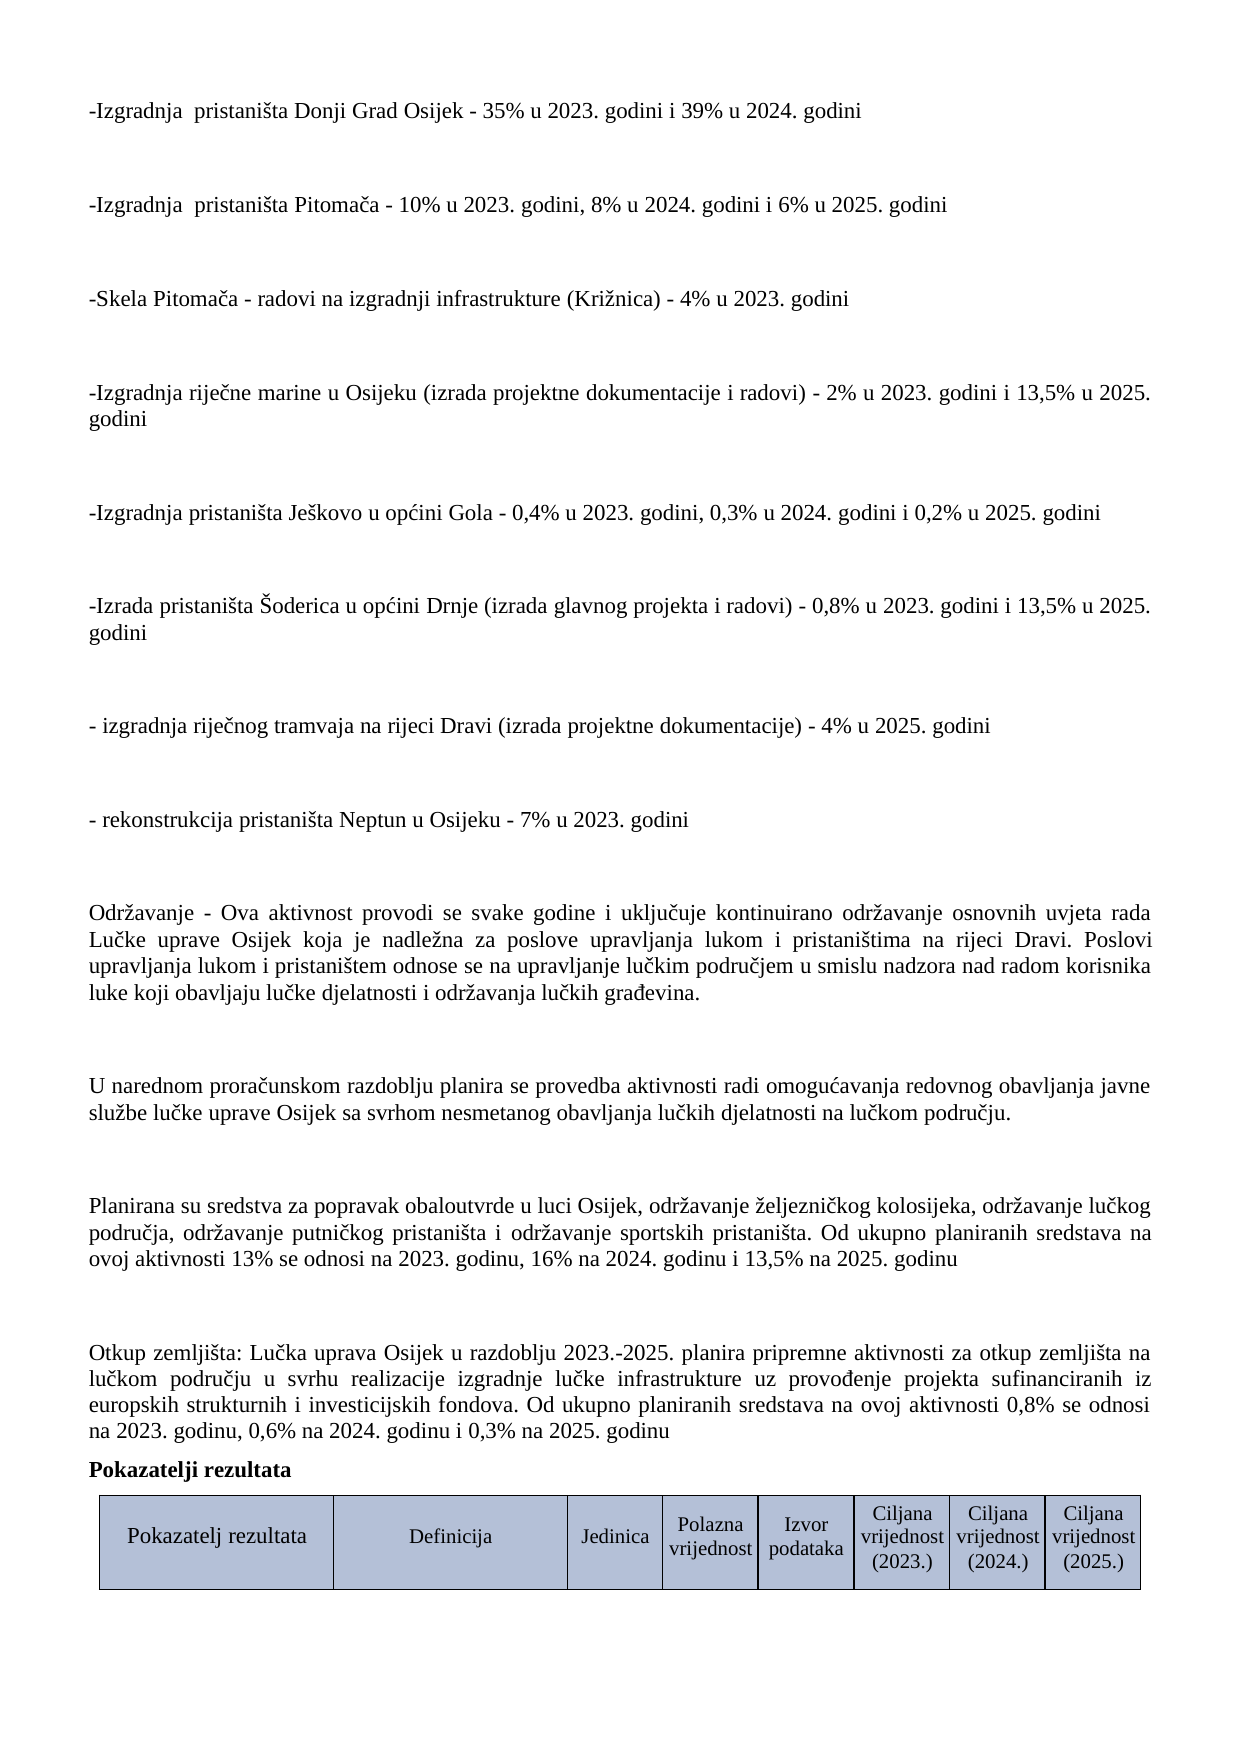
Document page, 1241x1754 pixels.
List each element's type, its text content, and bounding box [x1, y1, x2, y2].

table_header Ciljana vrijednost (2023.) [855, 1496, 949, 1589]
text -Izgradnja riječne marine u Osijeku (izrada projektne dokumentacije i radovi) - 2% u 2023. godini i 13,5% u 2025. godini [88, 378, 1165, 431]
text -Izgradnja pristaništa Donji Grad Osijek - 35% u 2023. godini i 39% u 2024. godini [88, 97, 1165, 124]
text Održavanje - Ova aktivnost provodi se svake godine i uključuje kontinuirano održavanje osnovnih uvjeta rada Lučke uprave Osijek koja je nadležna za poslove upravljanja lukom i pristaništima na rijeci Dravi. Poslovi upravljanja lukom i pristaništem odnose se na upravljanje lučkim područjem u smislu nadzora nad radom korisnika luke koji obavljaju lučke djelatnosti i održavanja lučkih građevina. [88, 899, 1152, 1005]
text -Izgradnja pristaništa Ješkovo u općini Gola - 0,4% u 2023. godini, 0,3% u 2024. godini i 0,2% u 2025. godini [88, 498, 1165, 525]
text -Izrada pristaništa Šoderica u općini Drnje (izrada glavnog projekta i radovi) - 0,8% u 2023. godini i 13,5% u 2025. godini [88, 592, 1165, 645]
list izgradnja riječnog tramvaja na rijeci Dravi (izrada projektne dokumentacije) - 4% u 2025. godini [88, 712, 1165, 738]
table_header Definicija [334, 1496, 567, 1589]
list rekonstrukcija pristaništa Neptun u Osijeku - 7% u 2023. godini [88, 806, 1165, 832]
table_header Ciljana vrijednost (2024.) [950, 1496, 1044, 1589]
table_header Pokazatelj rezultata [100, 1496, 333, 1589]
text U narednom proračunskom razdoblju planira se provedba aktivnosti radi omogućavanja redovnog obavljanja javne službe lučke uprave Osijek sa svrhom nesmetanog obavljanja lučkih djelatnosti na lučkom području. [88, 1072, 1152, 1125]
table_header Jedinica [568, 1496, 662, 1589]
subtitle Pokazatelji rezultata [88, 1456, 1165, 1482]
text Planirana su sredstva za popravak obaloutvrde u luci Osijek, održavanje željezničkog kolosijeka, održavanje lučkog područja, održavanje putničkog pristaništa i održavanje sportskih pristaništa. Od ukupno planiranih sredstava na ovoj aktivnosti 13% se odnosi na 2023. godinu, 16% na 2024. godinu i 13,5% na 2025. godinu [88, 1192, 1153, 1271]
text Otkup zemljišta: Lučka uprava Osijek u razdoblju 2023.-2025. planira pripremne aktivnosti za otkup zemljišta na lučkom području u svrhu realizacije izgradnje lučke infrastrukture uz provođenje projekta sufinanciranih iz europskih strukturnih i investicijskih fondova. Od ukupno planiranih sredstava na ovoj aktivnosti 0,8% se odnosi na 2023. godinu, 0,6% na 2024. godinu i 0,3% na 2025. godinu [88, 1338, 1152, 1444]
table_header Ciljana vrijednost (2025.) [1046, 1496, 1140, 1589]
table_header Polazna vrijednost [663, 1496, 757, 1589]
text -Skela Pitomača - radovi na izgradnji infrastrukture (Križnica) - 4% u 2023. godini [88, 285, 1165, 311]
text -Izgradnja pristaništa Pitomača - 10% u 2023. godini, 8% u 2024. godini i 6% u 2025. godini [88, 191, 1165, 217]
table_header Izvor podataka [759, 1496, 853, 1589]
